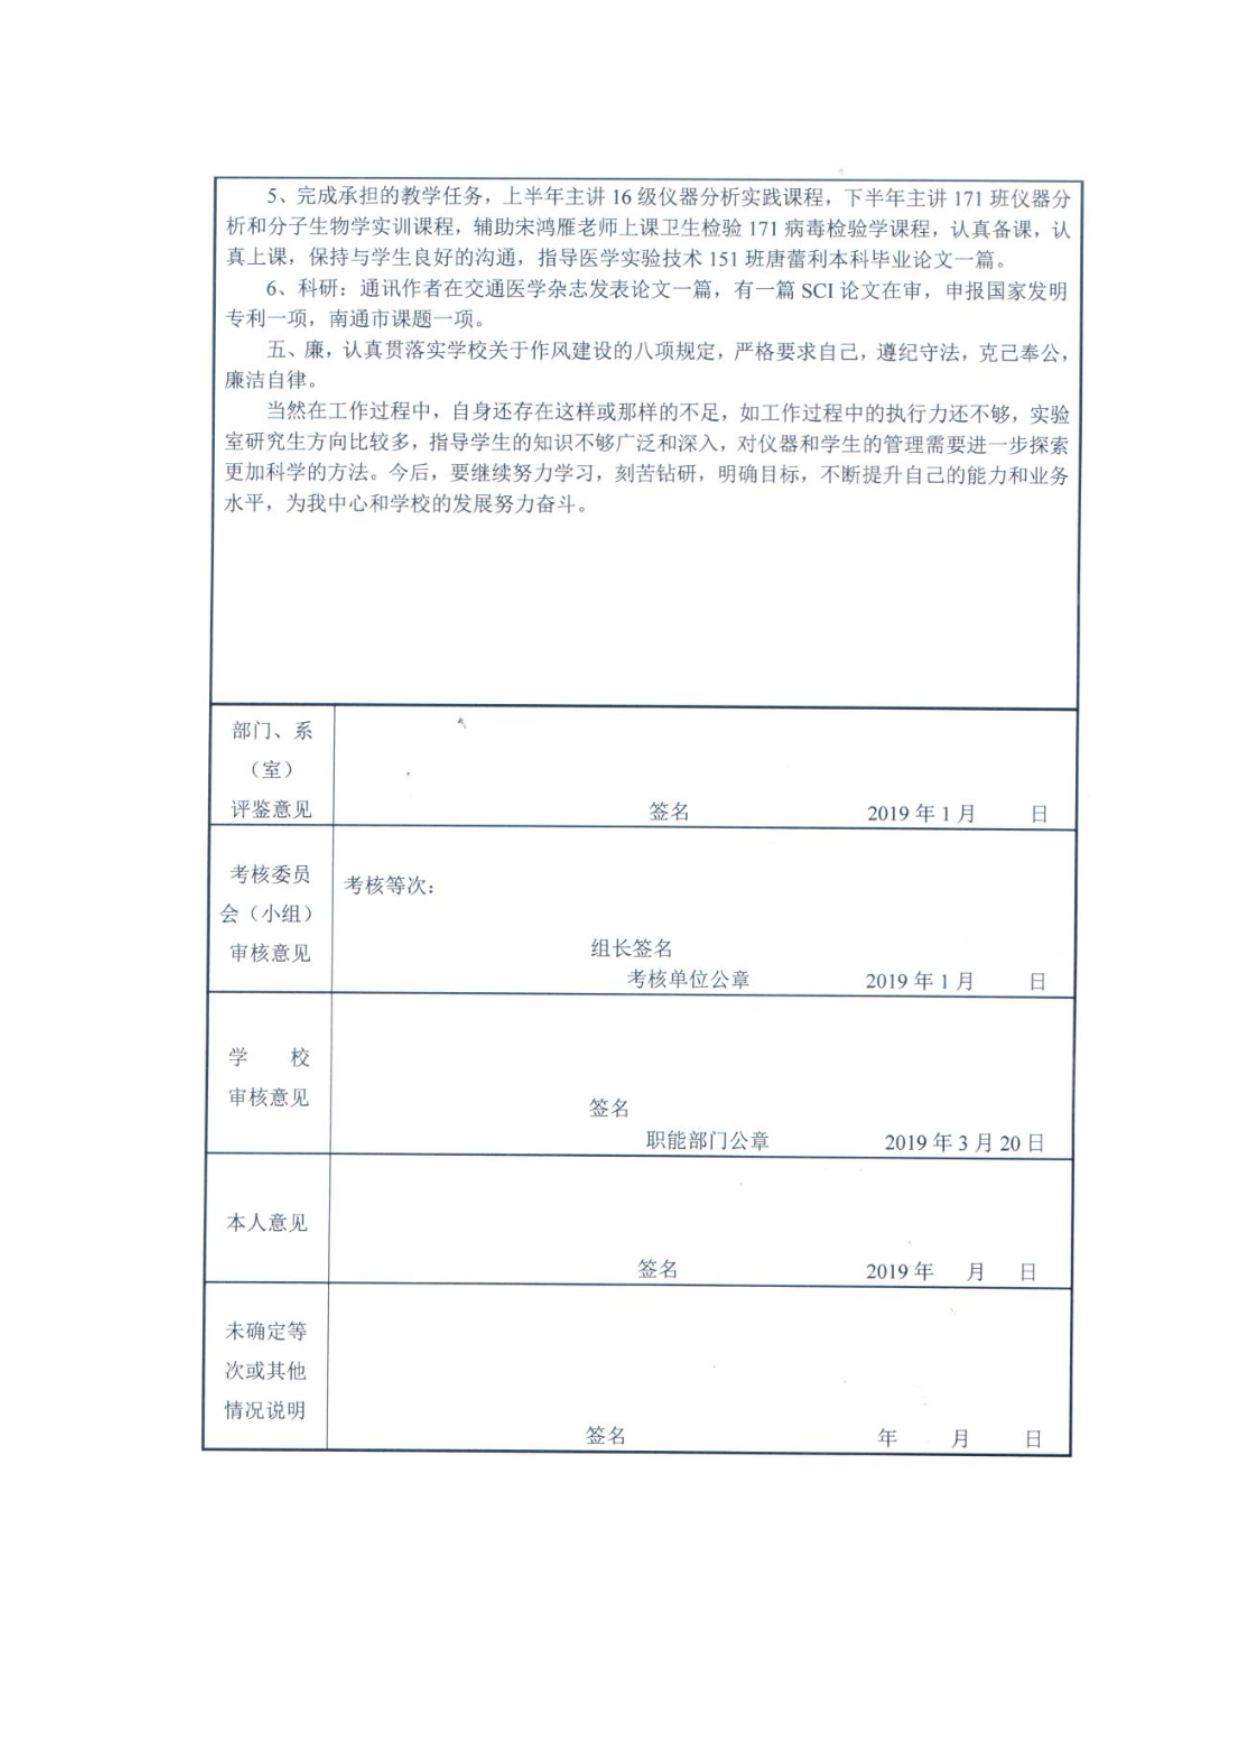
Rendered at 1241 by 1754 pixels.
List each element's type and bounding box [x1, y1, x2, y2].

picture [188, 163, 1102, 1466]
